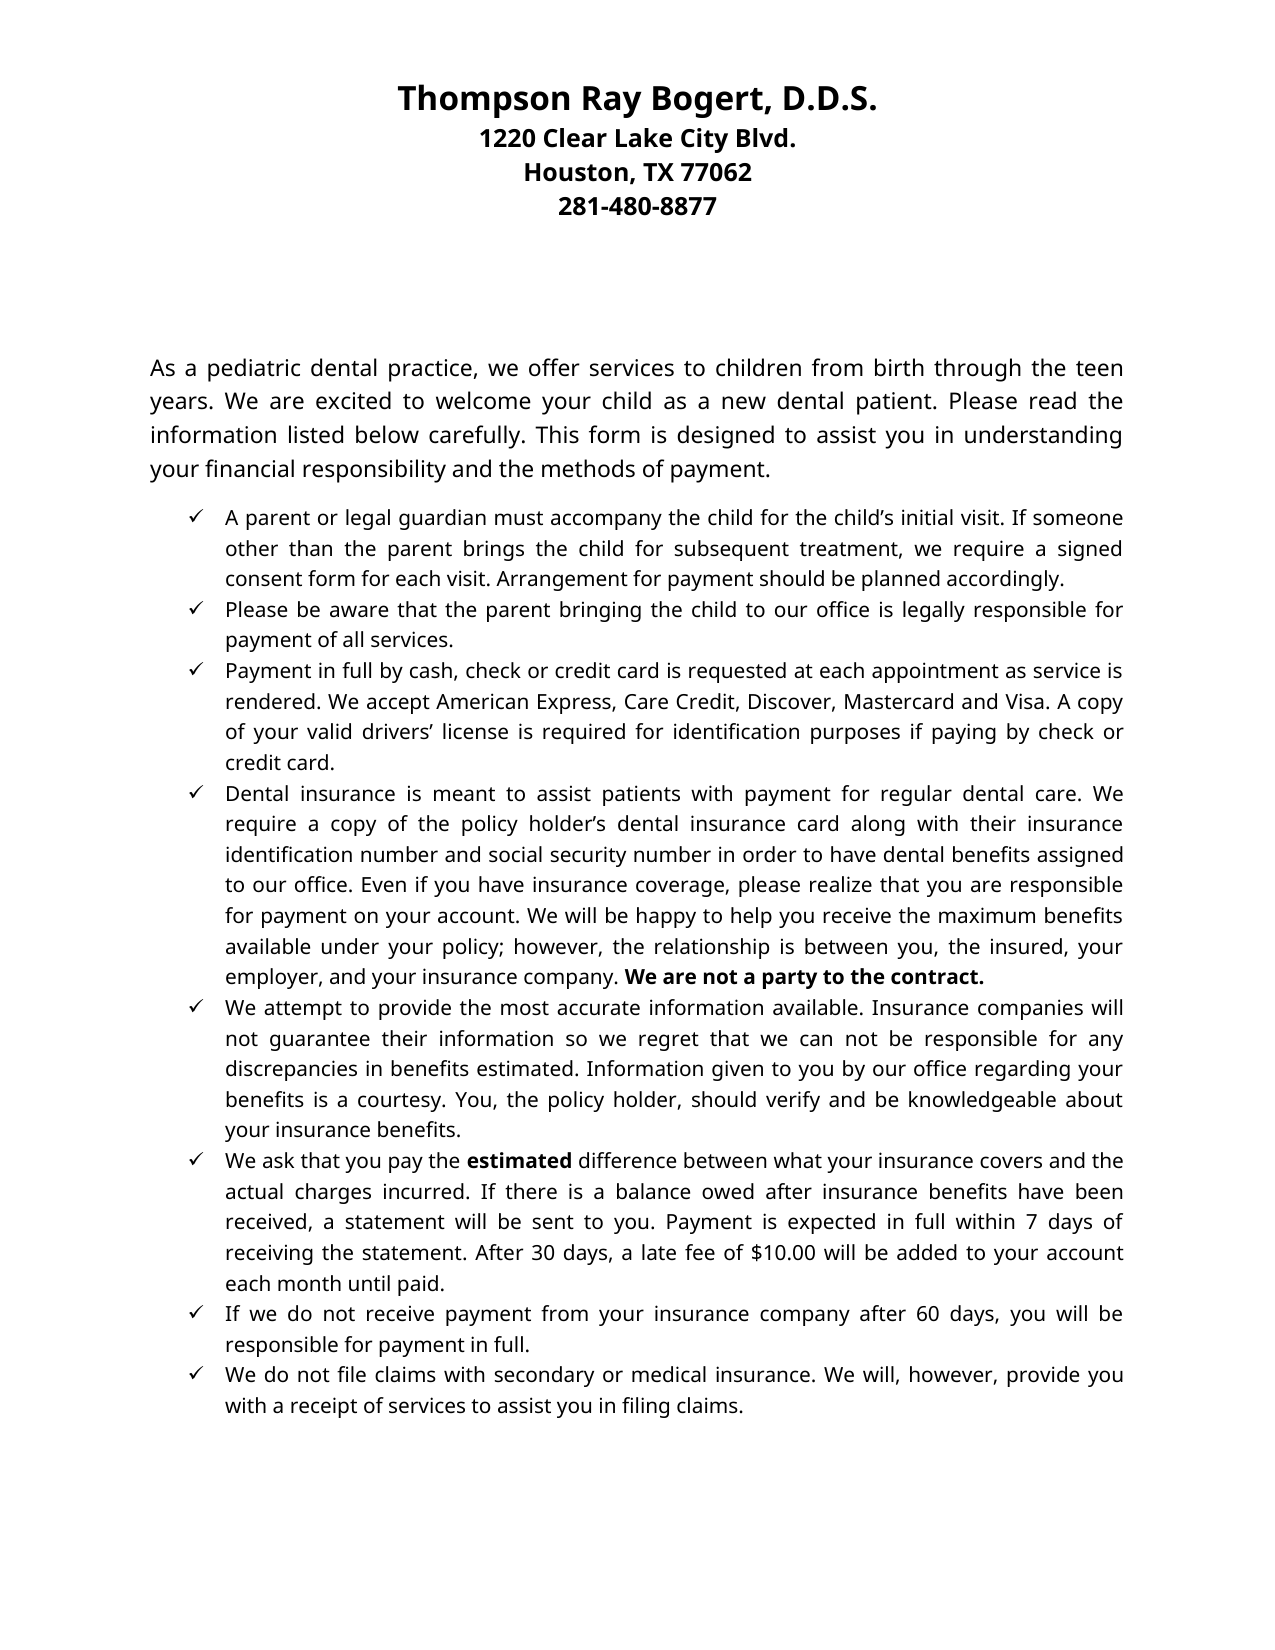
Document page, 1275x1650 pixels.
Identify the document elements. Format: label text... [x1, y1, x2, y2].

list We ask that you pay the estimated difference between what your insurance covers and the actual charges incurred. If there is a balance owed after insurance benefits have been received, a statement will be sent to you. Payment is expected in full within 7 days of receiving the statement. After 30 days, a late fee of $10.00 will be added to your account each month until paid. [187, 1146, 1125, 1297]
list We do not file claims with secondary or medical insurance. We will, however, provide you with a receipt of services to assist you in filing claims. [187, 1361, 1125, 1420]
list We attempt to provide the most accurate information available. Insurance companies will not guarantee their information so we regret that we can not be responsible for any discrepancies in benefits estimated. Information given to you by our office regarding your benefits is a courtesy. You, the policy holder, should verify and be knowledgeable about your insurance benefits. [187, 993, 1125, 1144]
list If we do not receive payment from your insurance company after 60 days, you will be responsible for payment in full. [187, 1299, 1125, 1358]
text As a pediatric dental practice, we offer services to children from birth through the teen years. We are excited to welcome your child as a new dental patient. Please read the information listed below carefully. This form is designed to assist you in understanding your financial responsibility and the methods of payment. [150, 351, 1125, 484]
list Payment in full by cash, check or credit card is requested at each appointment as service is rendered. We accept American Express, Care Credit, Discover, Mastercard and Visa. A copy of your valid drivers’ license is required for identification purposes if paying by check or credit card. [187, 656, 1125, 777]
list Dental insurance is meant to assist patients with payment for regular dental care. We require a copy of the policy holder’s dental insurance card along with their insurance identification number and social security number in order to have dental benefits assigned to our office. Even if you have insurance coverage, please realize that you are responsible for payment on your account. We will be happy to help you receive the maximum benefits available under your policy; however, the relationship is between you, the insured, your employer, and your insurance company. We are not a party to the contract. [187, 779, 1125, 991]
list Please be aware that the parent bringing the child to our office is legally responsible for payment of all services. [187, 595, 1125, 654]
list A parent or legal guardian must accompany the child for the child’s initial visit. If someone other than the parent brings the child for subsequent treatment, we require a signed consent form for each visit. Arrangement for payment should be planned accordingly. [187, 503, 1125, 593]
